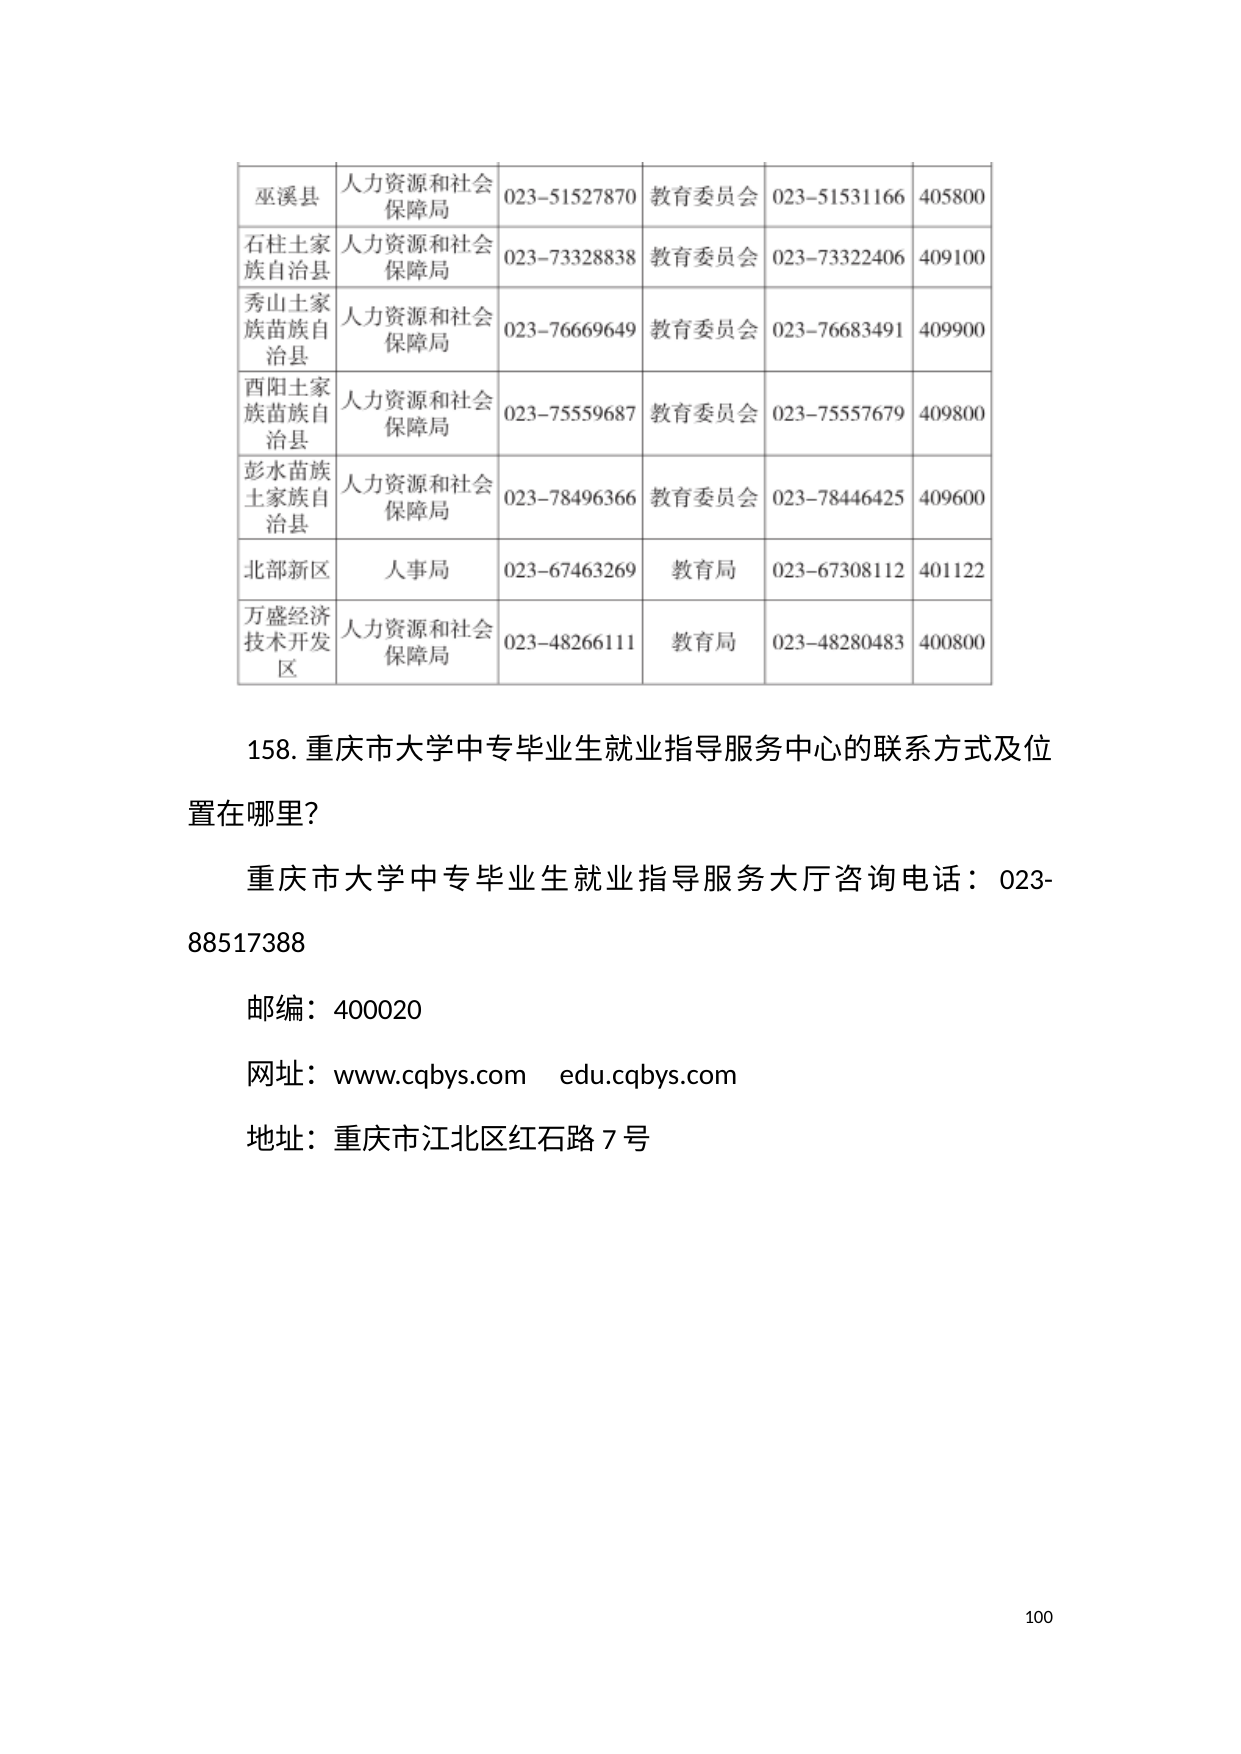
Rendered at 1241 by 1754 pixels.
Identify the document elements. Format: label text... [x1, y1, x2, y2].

picture [231, 162, 997, 692]
text 网址：www.cqbys.com edu.cqbys.com [187, 1039, 1053, 1104]
text 地址：重庆市江北区红石路7号 [187, 1104, 1053, 1169]
text 邮编：400020 [187, 974, 1053, 1039]
text 重庆市大学中专毕业生就业指导服务大厅咨询电话：023-88517388 [187, 844, 1053, 974]
text 158. 重庆市大学中专毕业生就业指导服务中心的联系方式及位置在哪里？ [187, 714, 1053, 844]
